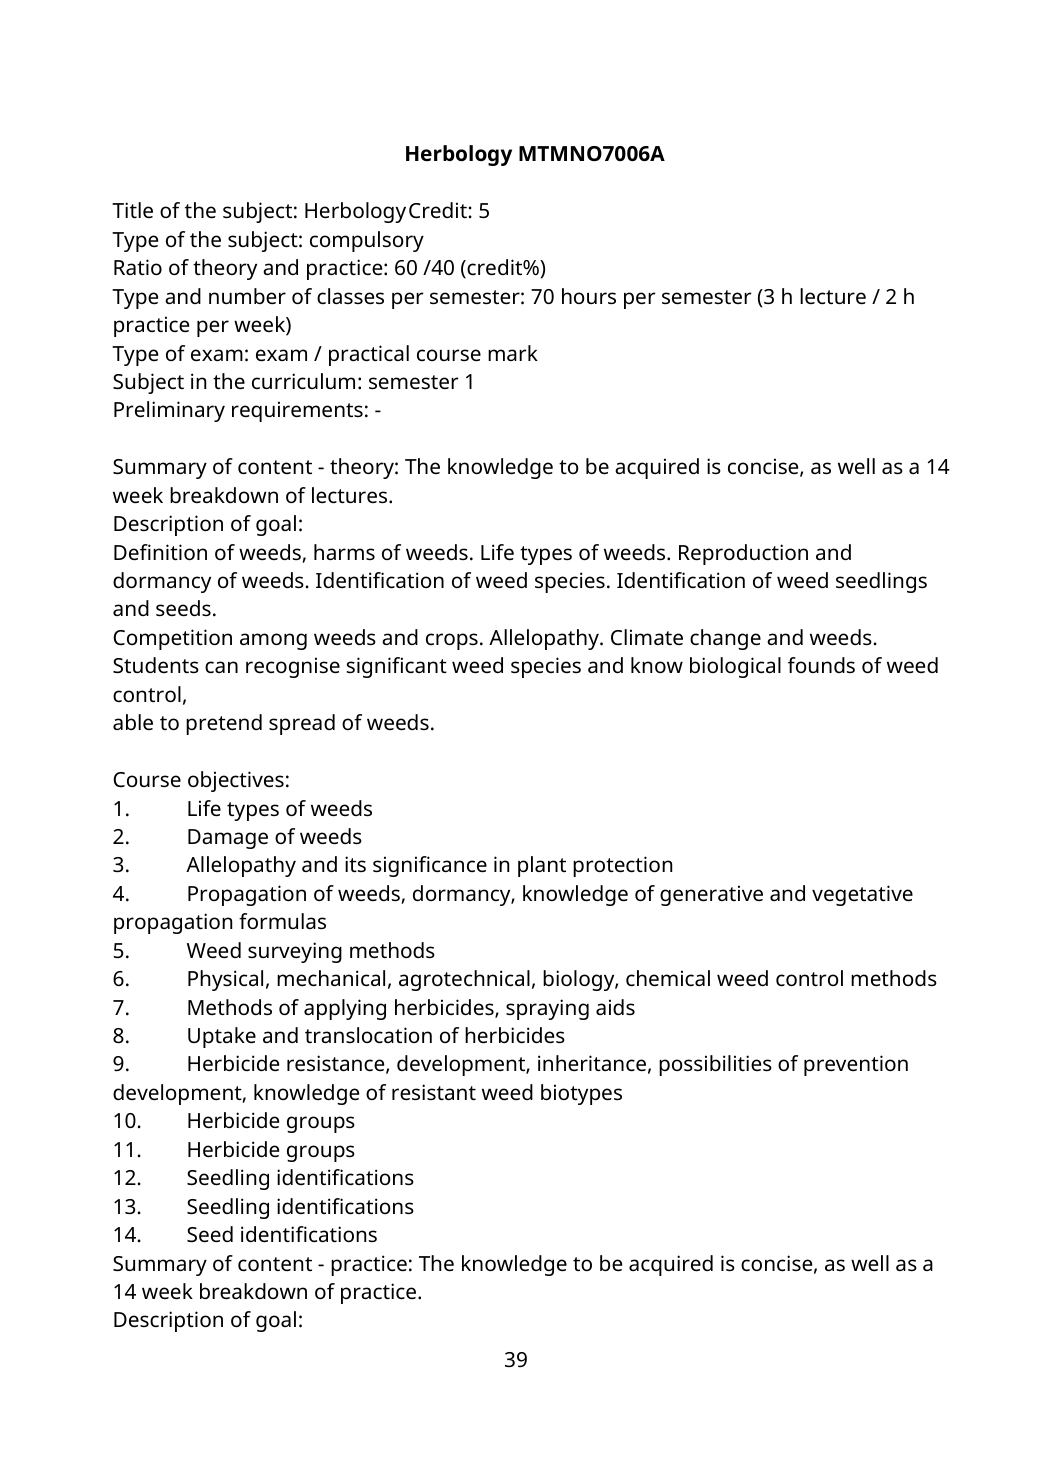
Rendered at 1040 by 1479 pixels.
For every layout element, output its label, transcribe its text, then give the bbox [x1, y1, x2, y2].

text Herbology MTMNO7006A [112, 139, 956, 168]
text Competition among weeds and crops. Allelopathy. Climate change and weeds. [112, 623, 956, 651]
text dormancy of weeds. Identification of weed species. Identification of weed seedlings and seeds. [112, 566, 956, 623]
text 8. Uptake and translocation of herbicides [112, 1021, 956, 1049]
text 7. Methods of applying herbicides, spraying aids [112, 993, 956, 1021]
text 1. Life types of weeds [112, 794, 956, 822]
text Preliminary requirements: - [112, 396, 956, 424]
text 2. Damage of weeds [112, 822, 956, 851]
text 11. Herbicide groups [112, 1135, 956, 1163]
text Summary of content - practice: The knowledge to be acquired is concise, as well as a 14 week breakdown of practice. [112, 1249, 956, 1306]
text Students can recognise significant weed species and know biological founds of weed control, [112, 651, 956, 708]
text Subject in the curriculum: semester 1 [112, 367, 956, 396]
text Description of goal: [112, 509, 956, 538]
text Ratio of theory and practice: 60 /40 (credit%) [112, 253, 956, 282]
text Type of exam: exam / practical course mark [112, 339, 956, 367]
text 4. Propagation of weeds, dormancy, knowledge of generative and vegetative propagation formulas [112, 879, 956, 936]
text Course objectives: [112, 765, 956, 794]
text 13. Seedling identifications [112, 1192, 956, 1220]
text able to pretend spread of weeds. [112, 708, 956, 737]
text 12. Seedling identifications [112, 1163, 956, 1192]
text Definition of weeds, harms of weeds. Life types of weeds. Reproduction and [112, 538, 956, 566]
text 6. Physical, mechanical, agrotechnical, biology, chemical weed control methods [112, 964, 956, 993]
text Type of the subject: compulsory [112, 225, 956, 253]
text 9. Herbicide resistance, development, inheritance, possibilities of prevention development, knowledge of resistant weed biotypes [112, 1049, 956, 1106]
text 5. Weed surveying methods [112, 936, 956, 964]
text 14. Seed identifications [112, 1220, 956, 1249]
text Summary of content - theory: The knowledge to be acquired is concise, as well as a 14 week breakdown of lectures. [112, 452, 956, 509]
text Title of the subject: Herbology Credit: 5 [112, 196, 956, 225]
text Type and number of classes per semester: 70 hours per semester (3 h lecture / 2 h practice per week) [112, 282, 956, 339]
text 3. Allelopathy and its significance in plant protection [112, 851, 956, 879]
text 10. Herbicide groups [112, 1106, 956, 1135]
text Description of goal: [112, 1306, 956, 1334]
